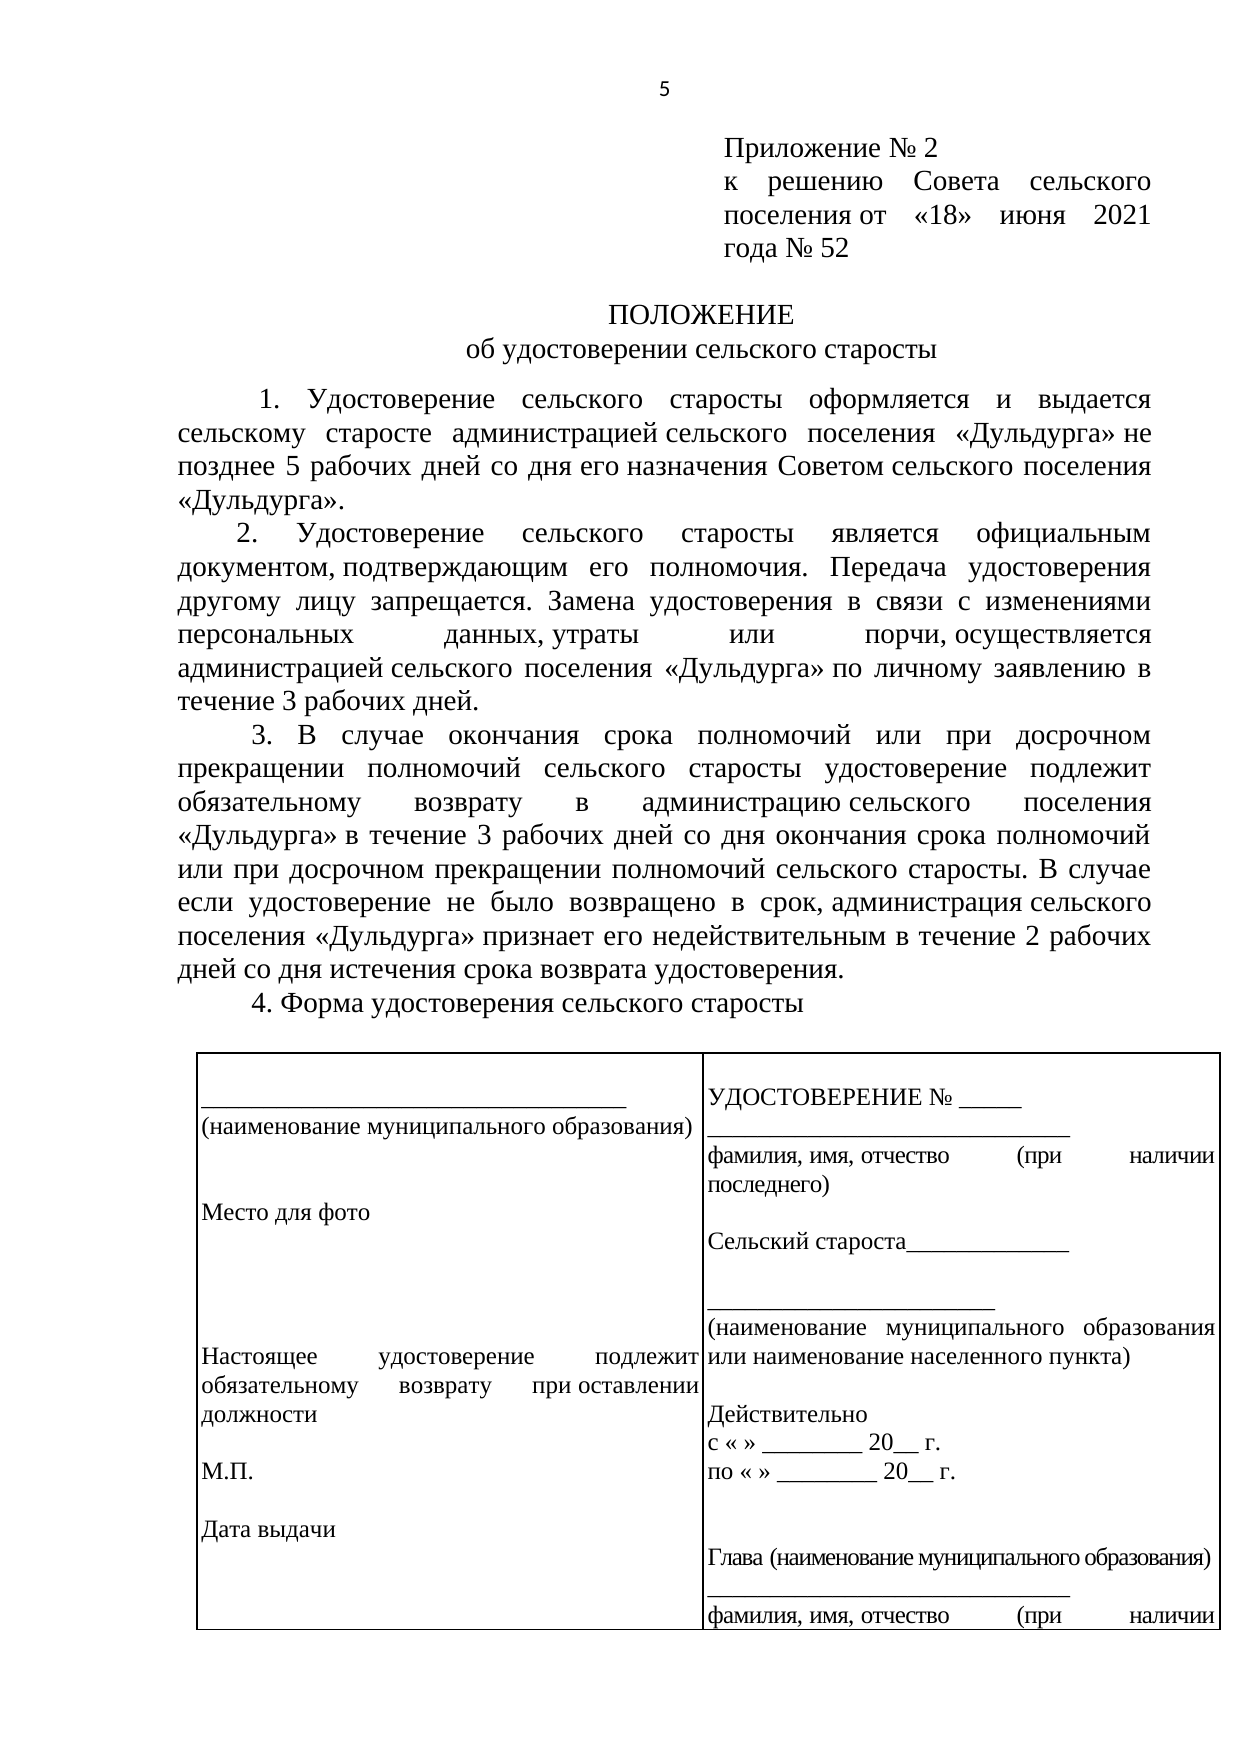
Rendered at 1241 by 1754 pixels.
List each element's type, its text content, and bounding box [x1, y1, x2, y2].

text об удостоверении сельского старосты [177, 331, 1152, 364]
text 2. Удостоверение сельского старосты является официальным документом, подтверждающим его полномочия. Передача удостоверения другому лицу запрещается. Замена удостоверения в связи с изменениями персональных данных, утраты или порчи, осуществляется администрацией сельского поселения «Дульдурга» по личному заявлению в течение 3 рабочих дней. [177, 516, 1152, 717]
text 3. В случае окончания срока полномочий или при досрочном прекращении полномочий сельского старосты удостоверение подлежит обязательному возврату в администрацию сельского поселения «Дульдурга» в течение 3 рабочих дней со дня окончания срока полномочий или при досрочном прекращении полномочий сельского старосты. В случае если удостоверение не было возвращено в срок, администрация сельского поселения «Дульдурга» признает его недействительным в течение 2 рабочих дней со дня истечения срока возврата удостоверения. [177, 717, 1152, 985]
table_header УДОСТОВЕРЕНИЕ № _____ _____________________________ фамилия, имя, отчество (при наличии последнего) Сельский староста_____________ _______________________ (наименование муниципального образования или наименование населенного пункта) Действительно с « » ________ 20__ г. по « » ________ 20__ г. Глава (наименование муниципального образования) _____________________________ фамилия, имя, отчество (при наличии последнего) [704, 1054, 1219, 1629]
text к решению Совета сельского поселения от «18» июня 2021 года № 52 [723, 163, 1152, 264]
text Приложение № 2 [723, 130, 1152, 163]
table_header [198, 1054, 702, 1629]
text ПОЛОЖЕНИЕ [177, 297, 1152, 331]
text 4. Форма удостоверения сельского старосты [177, 985, 1152, 1019]
text 1. Удостоверение сельского старосты оформляется и выдается сельскому старосте администрацией сельского поселения «Дульдурга» не позднее 5 рабочих дней со дня его назначения Советом сельского поселения «Дульдурга». [177, 381, 1152, 516]
